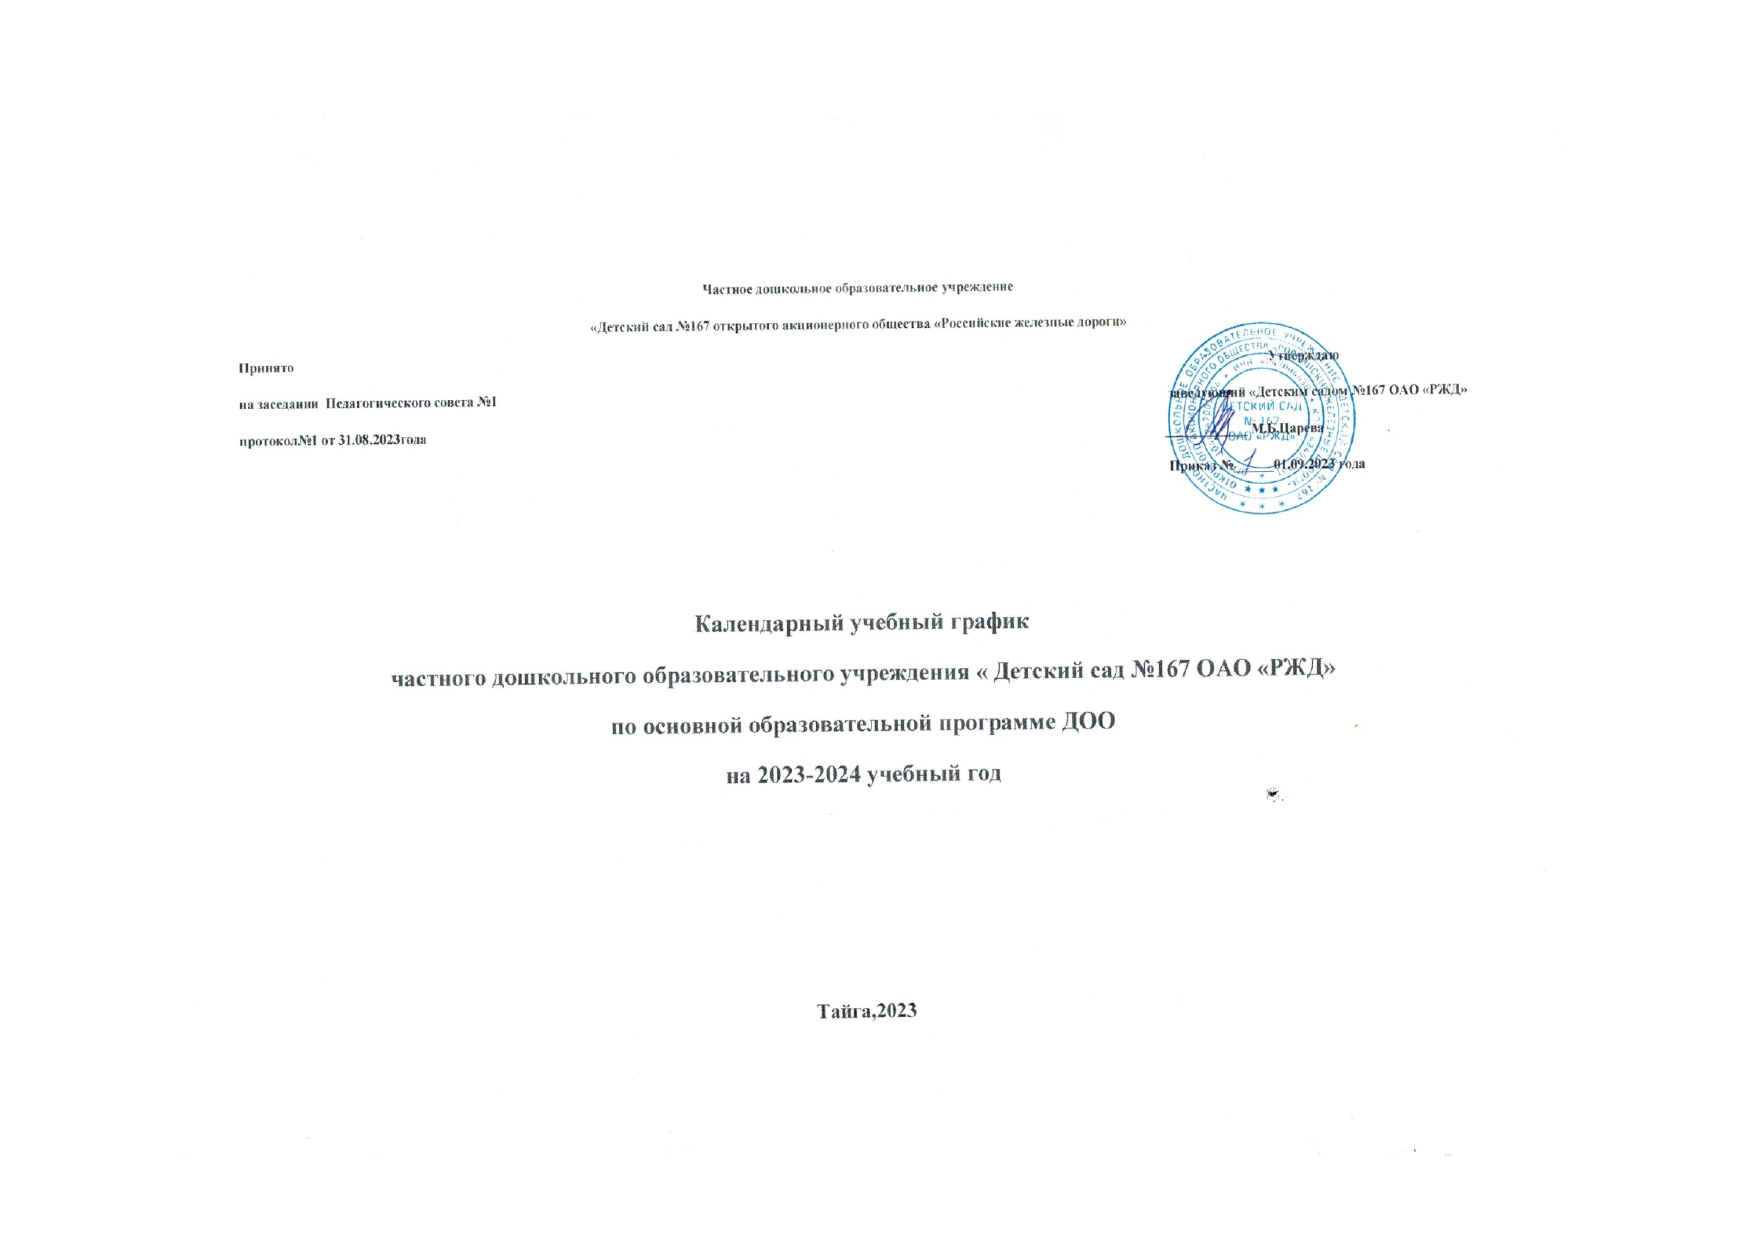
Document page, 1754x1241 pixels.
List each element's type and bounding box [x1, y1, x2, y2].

picture [145, 97, 1579, 1185]
